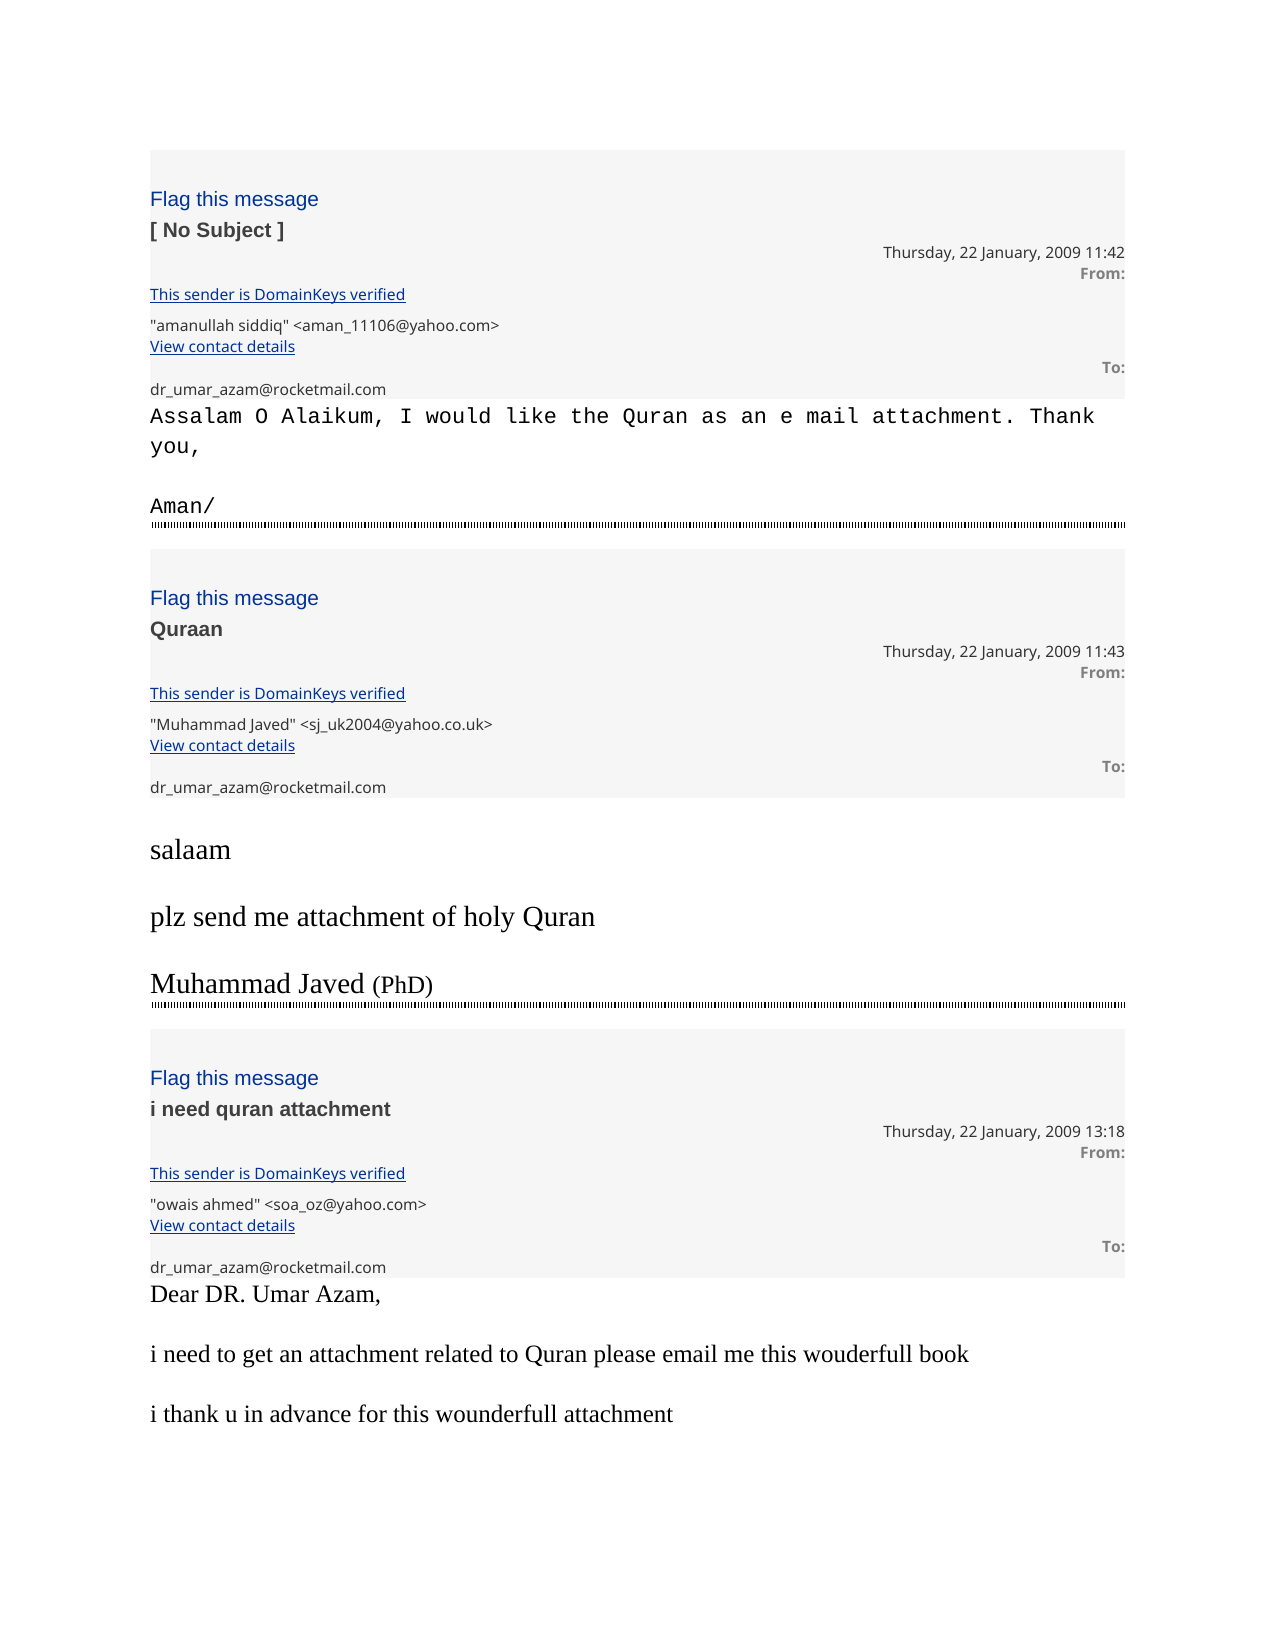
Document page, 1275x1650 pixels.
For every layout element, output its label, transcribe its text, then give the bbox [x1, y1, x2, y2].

text To: [150, 756, 1125, 777]
text salaam plz send me attachment of holy Quran Muhammad Javed (PhD) [150, 798, 1125, 1008]
text This sender is DomainKeys verified [150, 1163, 1125, 1184]
text i need quran attachment [150, 1090, 1125, 1120]
text Flag this message [150, 150, 1125, 211]
text From: [150, 662, 1125, 683]
text "amanullah siddiq" <aman_11106@yahoo.com> [150, 305, 1125, 336]
text This sender is DomainKeys verified [150, 683, 1125, 704]
text "owais ahmed" <soa_oz@yahoo.com> [150, 1184, 1125, 1214]
text To: [150, 1236, 1125, 1257]
text View contact details [150, 1214, 1125, 1236]
text Thursday, 22 January, 2009 11:42 [150, 242, 1125, 263]
text Flag this message [150, 1029, 1125, 1090]
text View contact details [150, 734, 1125, 756]
text To: [150, 357, 1125, 378]
text From: [150, 263, 1125, 284]
text Thursday, 22 January, 2009 11:43 [150, 640, 1125, 662]
text "Muhammad Javed" <sj_uk2004@yahoo.co.uk> [150, 704, 1125, 734]
text dr_umar_azam@rocketmail.com [150, 777, 1125, 798]
text Assalam O Alaikum, I would like the Quran as an e mail attachment. Thank you, Aman/ [150, 399, 1125, 528]
text From: [150, 1142, 1125, 1163]
text View contact details [150, 336, 1125, 357]
text [ No Subject ] [150, 211, 1125, 242]
text dr_umar_azam@rocketmail.com [150, 378, 1125, 399]
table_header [150, 1278, 969, 1488]
text This sender is DomainKeys verified [150, 284, 1125, 305]
text Flag this message [150, 549, 1125, 610]
text dr_umar_azam@rocketmail.com [150, 1257, 1125, 1278]
text Quraan [150, 610, 1125, 640]
text Thursday, 22 January, 2009 13:18 [150, 1120, 1125, 1142]
